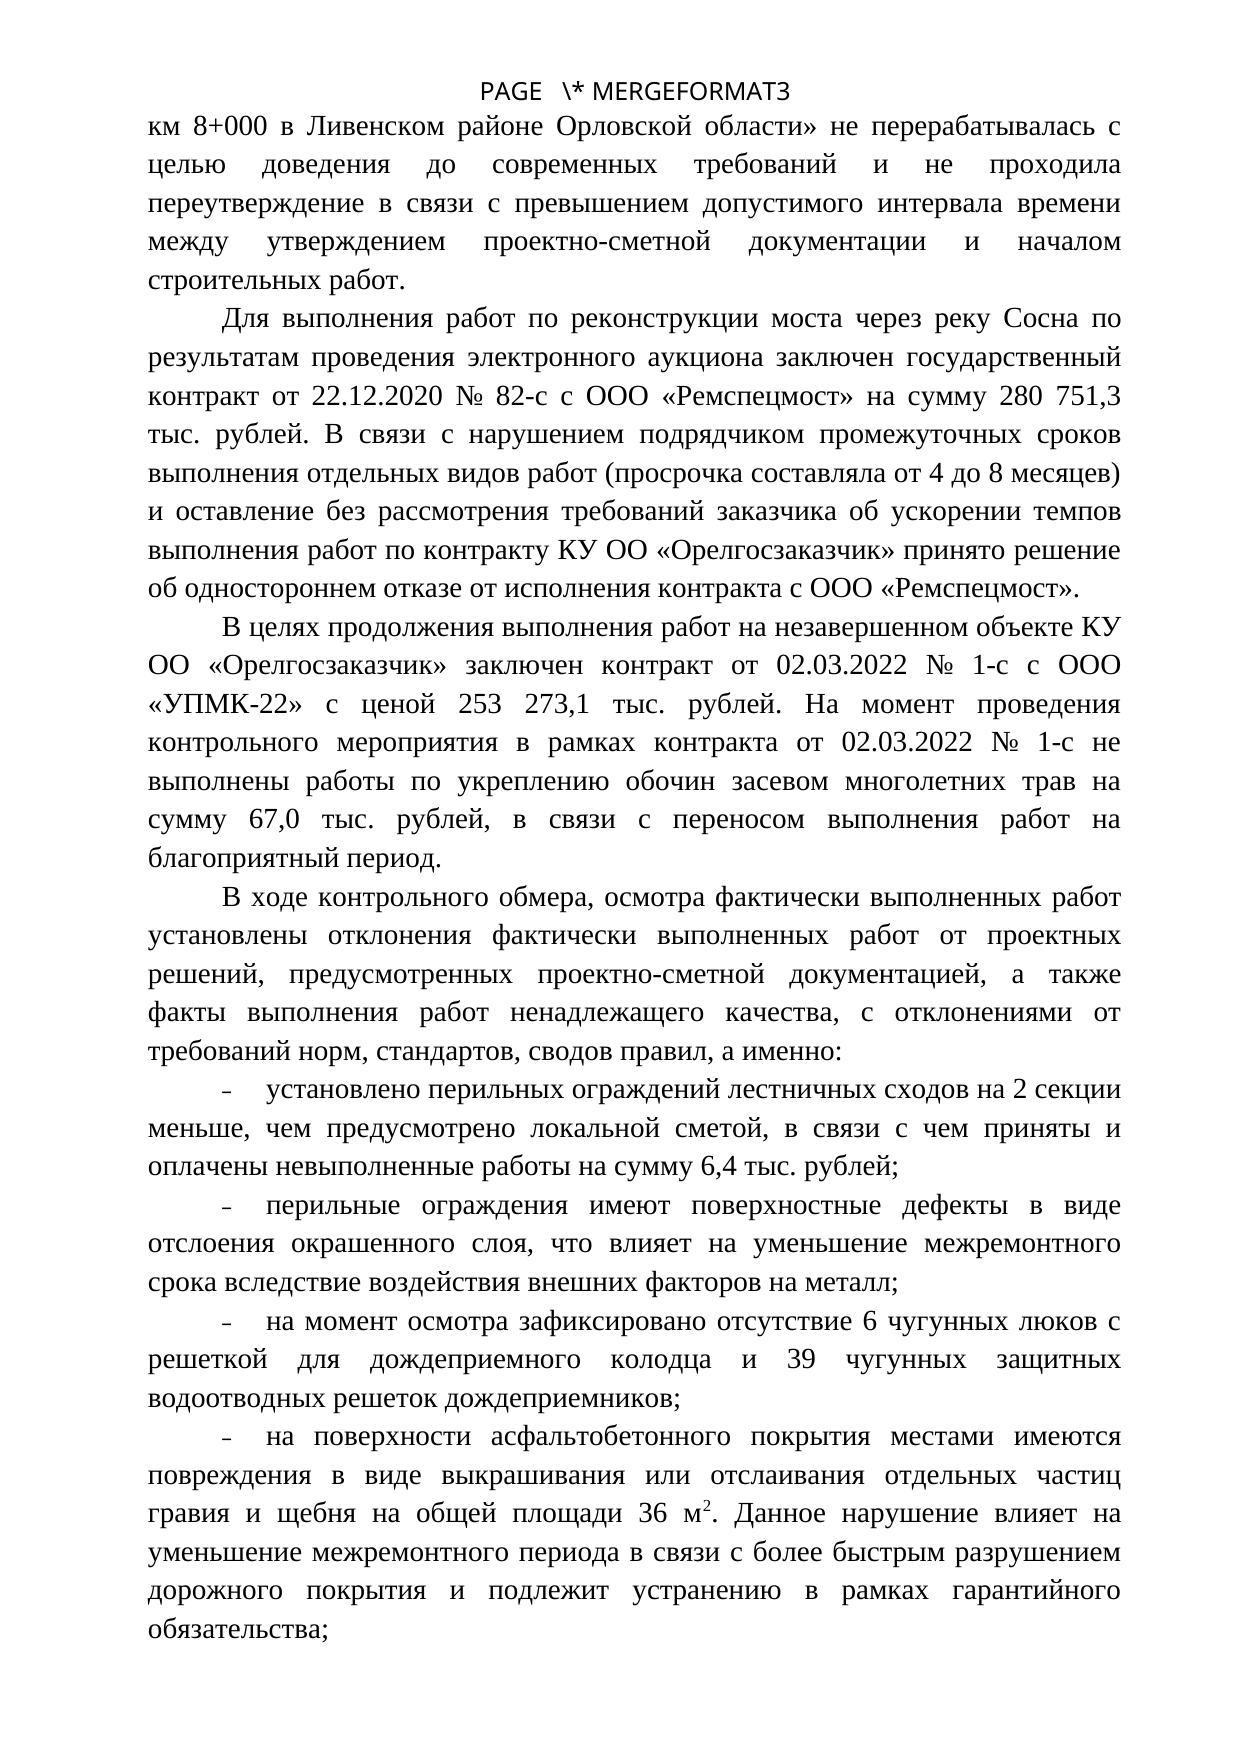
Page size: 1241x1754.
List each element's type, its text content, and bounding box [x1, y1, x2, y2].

text В целях продолжения выполнения работ на незавершенном объекте КУ ОО «Орелгосзаказчик» заключен контракт от 02.03.2022 № 1-с с ООО «УПМК-22» с ценой 253 273,1 тыс. рублей. На момент проведения контрольного мероприятия в рамках контракта от 02.03.2022 № 1-с не выполнены работы по укреплению обочин засевом многолетних трав на сумму 67,0 тыс. рублей, в связи с переносом выполнения работ на благоприятный период. [148, 609, 1122, 874]
list на момент осмотра зафиксировано отсутствие 6 чугунных люков с решеткой для дождеприемного колодца и 39 чугунных защитных водоотводных решеток дождеприемников; [148, 1303, 1122, 1413]
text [148, 108, 1122, 296]
text В ходе контрольного обмера, осмотра фактически выполненных работ установлены отклонения фактически выполненных работ от проектных решений, предусмотренных проектно-сметной документацией, а также факты выполнения работ ненадлежащего качества, с отклонениями от требований норм, стандартов, сводов правил, а именно: [148, 879, 1122, 1066]
list перильные ограждения имеют поверхностные дефекты в виде отслоения окрашенного слоя, что влияет на уменьшение межремонтного срока вследствие воздействия внешних факторов на металл; [148, 1187, 1122, 1298]
list на поверхности асфальтобетонного покрытия местами имеются повреждения в виде выкрашивания или отслаивания отдельных частиц гравия и щебня на общей площади 36 м2. Данное нарушение влияет на уменьшение межремонтного периода в связи с более быстрым разрушением дорожного покрытия и подлежит устранению в рамках гарантийного обязательства; [148, 1418, 1122, 1644]
text Для выполнения работ по реконструкции моста через реку Сосна по результатам проведения электронного аукциона заключен государственный контракт от 22.12.2020 № 82-с с ООО «Ремспецмост» на сумму 280 751,3 тыс. рублей. В связи с нарушением подрядчиком промежуточных сроков выполнения отдельных видов работ (просрочка составляла от 4 до 8 месяцев) и оставление без рассмотрения требований заказчика об ускорении темпов выполнения работ по контракту КУ ОО «Орелгосзаказчик» принято решение об одностороннем отказе от исполнения контракта с ООО «Ремспецмост». [148, 301, 1122, 604]
list установлено перильных ограждений лестничных сходов на 2 секции меньше, чем предусмотрено локальной сметой, в связи с чем приняты и оплачены невыполненные работы на сумму 6,4 тыс. рублей; [148, 1071, 1122, 1182]
